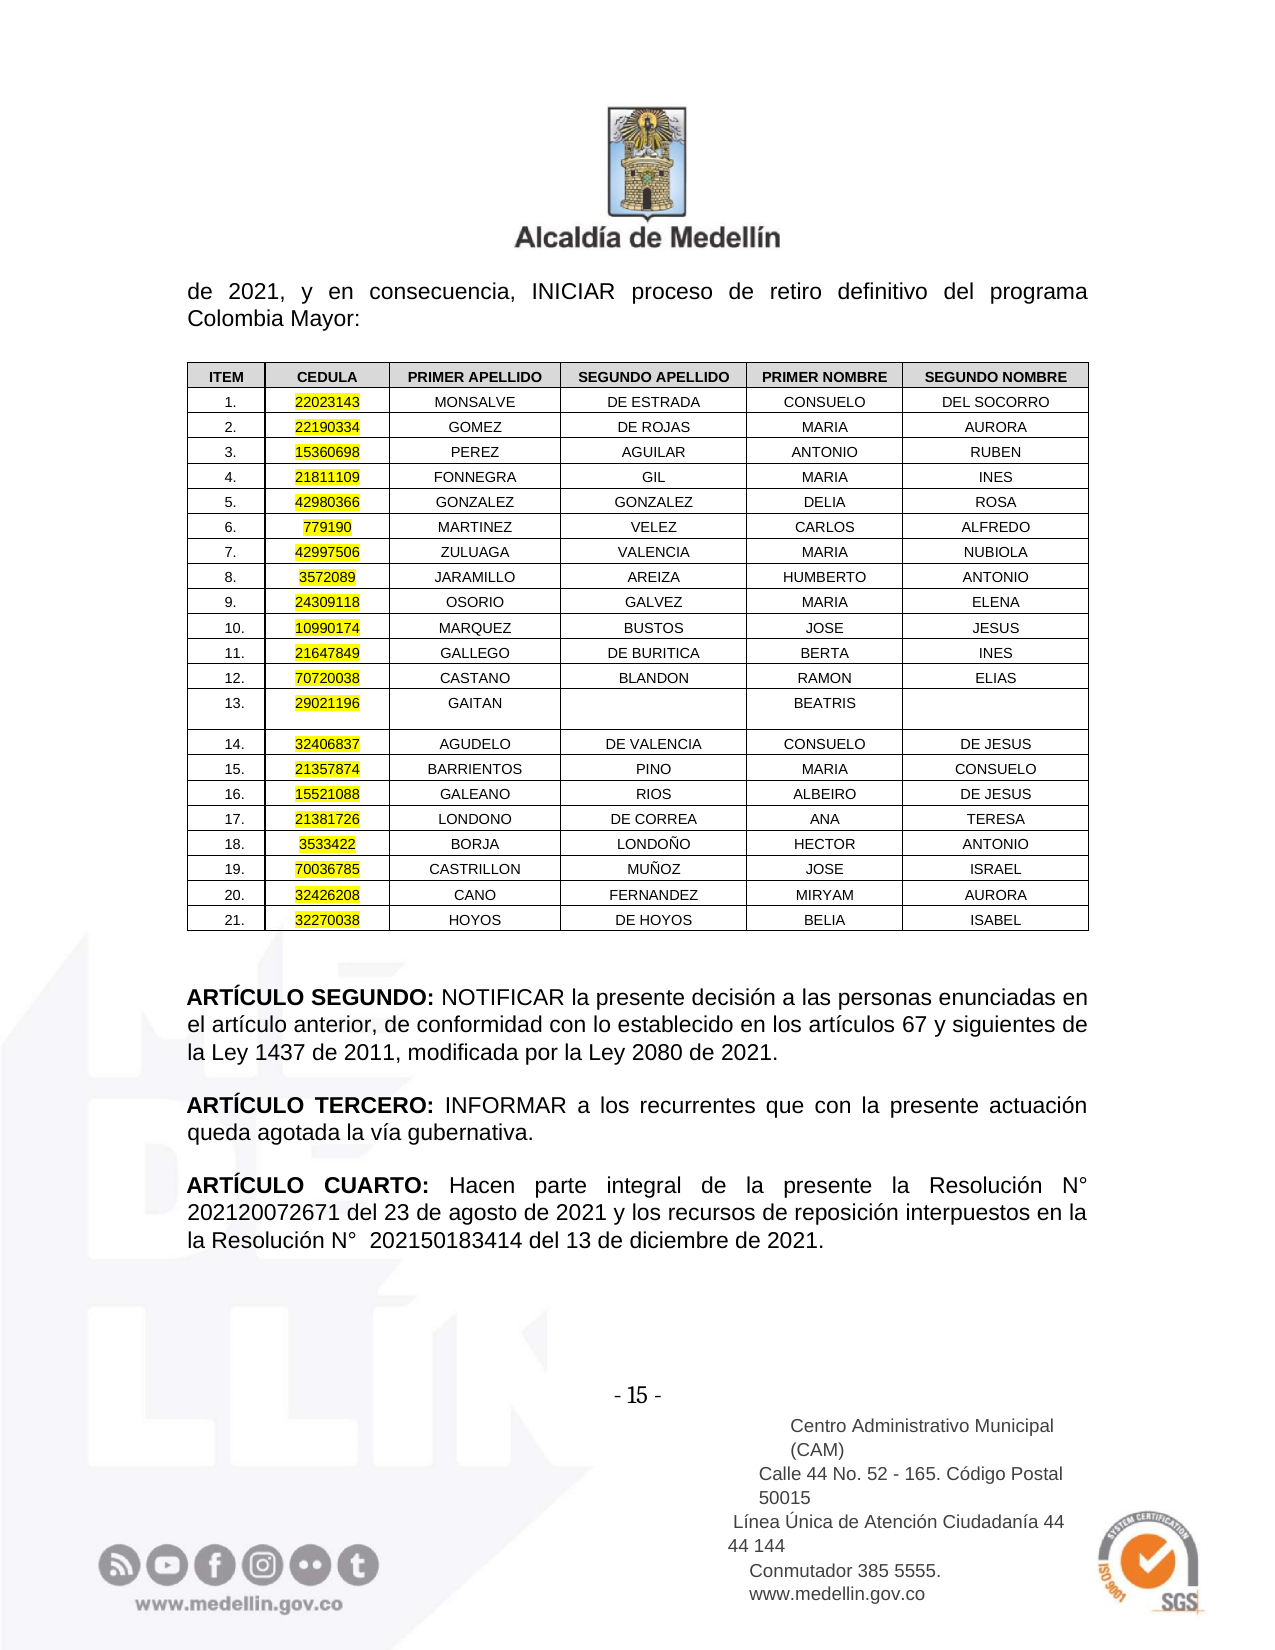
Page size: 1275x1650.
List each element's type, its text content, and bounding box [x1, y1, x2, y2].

table_cell 11. [188, 639, 264, 663]
table_cell 20. [188, 881, 264, 905]
table_cell 21811109 [266, 464, 389, 487]
table_header ITEM [188, 363, 264, 387]
table_cell 18. [188, 831, 264, 855]
table_cell ANA [747, 806, 902, 830]
table_cell 21647849 [266, 639, 389, 663]
table_cell INES [903, 639, 1088, 663]
table_cell DE CORREA [561, 806, 746, 830]
table_cell CARLOS [747, 514, 902, 538]
table_header PRIMER APELLIDO [390, 363, 560, 387]
table_cell GAITAN [390, 689, 560, 729]
table_cell 21357874 [266, 755, 389, 779]
table_cell 42980366 [266, 489, 389, 513]
table_cell JOSE [747, 856, 902, 880]
table_cell MARIA [747, 589, 902, 613]
table_cell 1. [188, 388, 264, 412]
table_cell LONDOÑO [561, 831, 746, 855]
table_cell DEL SOCORRO [903, 388, 1088, 412]
table_cell 32426208 [266, 881, 389, 905]
table_cell ZULUAGA [390, 539, 560, 563]
table_cell BLANDON [561, 664, 746, 688]
table_cell MONSALVE [390, 388, 560, 412]
table_cell 779190 [266, 514, 389, 538]
table_cell 15521088 [266, 781, 389, 804]
table_header SEGUNDO NOMBRE [903, 363, 1088, 387]
table_cell 12. [188, 664, 264, 688]
table_cell 13. [188, 689, 264, 729]
table_cell NUBIOLA [903, 539, 1088, 563]
table_cell [561, 689, 746, 729]
table_cell AURORA [903, 881, 1088, 905]
table_cell MARIA [747, 413, 902, 437]
table_cell DE HOYOS [561, 906, 746, 930]
table_cell 70036785 [266, 856, 389, 880]
table_cell AREIZA [561, 564, 746, 588]
table_cell 22190334 [266, 413, 389, 437]
table_cell RIOS [561, 781, 746, 804]
table_cell RAMON [747, 664, 902, 688]
text ARTÍCULO TERCERO: INFORMAR a los recurrentes que con la presente actuación queda agotada la vía gubernativa. [186, 1092, 1088, 1145]
table_cell 7. [188, 539, 264, 563]
table_cell BEATRIS [747, 689, 902, 729]
table_cell 22023143 [266, 388, 389, 412]
table_cell 17. [188, 806, 264, 830]
table_cell DELIA [747, 489, 902, 513]
table_cell CONSUELO [747, 388, 902, 412]
table_cell JOSE [747, 614, 902, 638]
table_cell DE ESTRADA [561, 388, 746, 412]
table_cell PEREZ [390, 438, 560, 462]
table_cell CONSUELO [903, 755, 1088, 779]
table_cell ANTONIO [903, 564, 1088, 588]
table_cell 32406837 [266, 730, 389, 754]
table_cell 6. [188, 514, 264, 538]
table_cell 16. [188, 781, 264, 804]
table_cell 42997506 [266, 539, 389, 563]
table_cell DE JESUS [903, 781, 1088, 804]
table_cell HECTOR [747, 831, 902, 855]
table_header SEGUNDO APELLIDO [561, 363, 746, 387]
table_cell 24309118 [266, 589, 389, 613]
table_cell 3533422 [266, 831, 389, 855]
table_cell 70720038 [266, 664, 389, 688]
table_cell 32270038 [266, 906, 389, 930]
table_cell MARIA [747, 464, 902, 487]
table_cell GALLEGO [390, 639, 560, 663]
table_cell TERESA [903, 806, 1088, 830]
table_cell ALFREDO [903, 514, 1088, 538]
table_cell CASTRILLON [390, 856, 560, 880]
table_cell 10. [188, 614, 264, 638]
table_cell BARRIENTOS [390, 755, 560, 779]
table_cell HOYOS [390, 906, 560, 930]
table_cell GALVEZ [561, 589, 746, 613]
table_cell DE JESUS [903, 730, 1088, 754]
table_cell AURORA [903, 413, 1088, 437]
table_cell JESUS [903, 614, 1088, 638]
table_header PRIMER NOMBRE [747, 363, 902, 387]
table_cell MUÑOZ [561, 856, 746, 880]
table_cell 4. [188, 464, 264, 487]
table_cell INES [903, 464, 1088, 487]
table_cell HUMBERTO [747, 564, 902, 588]
table_cell 10990174 [266, 614, 389, 638]
table_cell GOMEZ [390, 413, 560, 437]
table_cell FONNEGRA [390, 464, 560, 487]
table_cell 14. [188, 730, 264, 754]
table_cell 8. [188, 564, 264, 588]
table_cell ISRAEL [903, 856, 1088, 880]
table_cell GALEANO [390, 781, 560, 804]
table_cell RUBEN [903, 438, 1088, 462]
table_cell BUSTOS [561, 614, 746, 638]
table_cell CONSUELO [747, 730, 902, 754]
table_cell LONDONO [390, 806, 560, 830]
table_cell ELENA [903, 589, 1088, 613]
table_cell CANO [390, 881, 560, 905]
table_cell GIL [561, 464, 746, 487]
text ARTÍCULO SEGUNDO: NOTIFICAR la presente decisión a las personas enunciadas en el artículo anterior, de conformidad con lo establecido en los artículos 67 y siguientes de la Ley 1437 de 2011, modificada por la Ley 2080 de 2021. [186, 984, 1088, 1065]
table_cell VALENCIA [561, 539, 746, 563]
table_cell OSORIO [390, 589, 560, 613]
table_cell DE BURITICA [561, 639, 746, 663]
table_cell MARTINEZ [390, 514, 560, 538]
table_cell BORJA [390, 831, 560, 855]
table_cell ISABEL [903, 906, 1088, 930]
table_cell VELEZ [561, 514, 746, 538]
table_cell JARAMILLO [390, 564, 560, 588]
table_cell ROSA [903, 489, 1088, 513]
table_cell 15. [188, 755, 264, 779]
table_cell 3. [188, 438, 264, 462]
table_cell AGUDELO [390, 730, 560, 754]
table_cell GONZALEZ [390, 489, 560, 513]
table_cell 5. [188, 489, 264, 513]
table_cell AGUILAR [561, 438, 746, 462]
table_cell 2. [188, 413, 264, 437]
table_cell 21381726 [266, 806, 389, 830]
table_header CEDULA [266, 363, 389, 387]
table_cell 19. [188, 856, 264, 880]
table_cell CASTANO [390, 664, 560, 688]
table_cell ANTONIO [903, 831, 1088, 855]
table_cell 9. [188, 589, 264, 613]
table_cell [903, 689, 1088, 729]
table_cell ALBEIRO [747, 781, 902, 804]
table_cell MIRYAM [747, 881, 902, 905]
table_cell DE ROJAS [561, 413, 746, 437]
table_cell 29021196 [266, 689, 389, 729]
table_cell PINO [561, 755, 746, 779]
table_cell FERNANDEZ [561, 881, 746, 905]
table_cell ELIAS [903, 664, 1088, 688]
table_cell 21. [188, 906, 264, 930]
table_cell BELIA [747, 906, 902, 930]
table_cell DE VALENCIA [561, 730, 746, 754]
table_cell MARQUEZ [390, 614, 560, 638]
table_cell 3572089 [266, 564, 389, 588]
text ARTÍCULO CUARTO: Hacen parte integral de la presente la Resolución N° 202120072671 del 23 de agosto de 2021 y los recursos de reposición interpuestos en la la Resolución N° 202150183414 del 13 de diciembre de 2021. [186, 1172, 1088, 1253]
table_cell MARIA [747, 755, 902, 779]
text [186, 278, 1088, 332]
table_cell GONZALEZ [561, 489, 746, 513]
table_cell ANTONIO [747, 438, 902, 462]
picture [0, 0, 1275, 1650]
table_cell MARIA [747, 539, 902, 563]
table_cell BERTA [747, 639, 902, 663]
table_cell 15360698 [266, 438, 389, 462]
